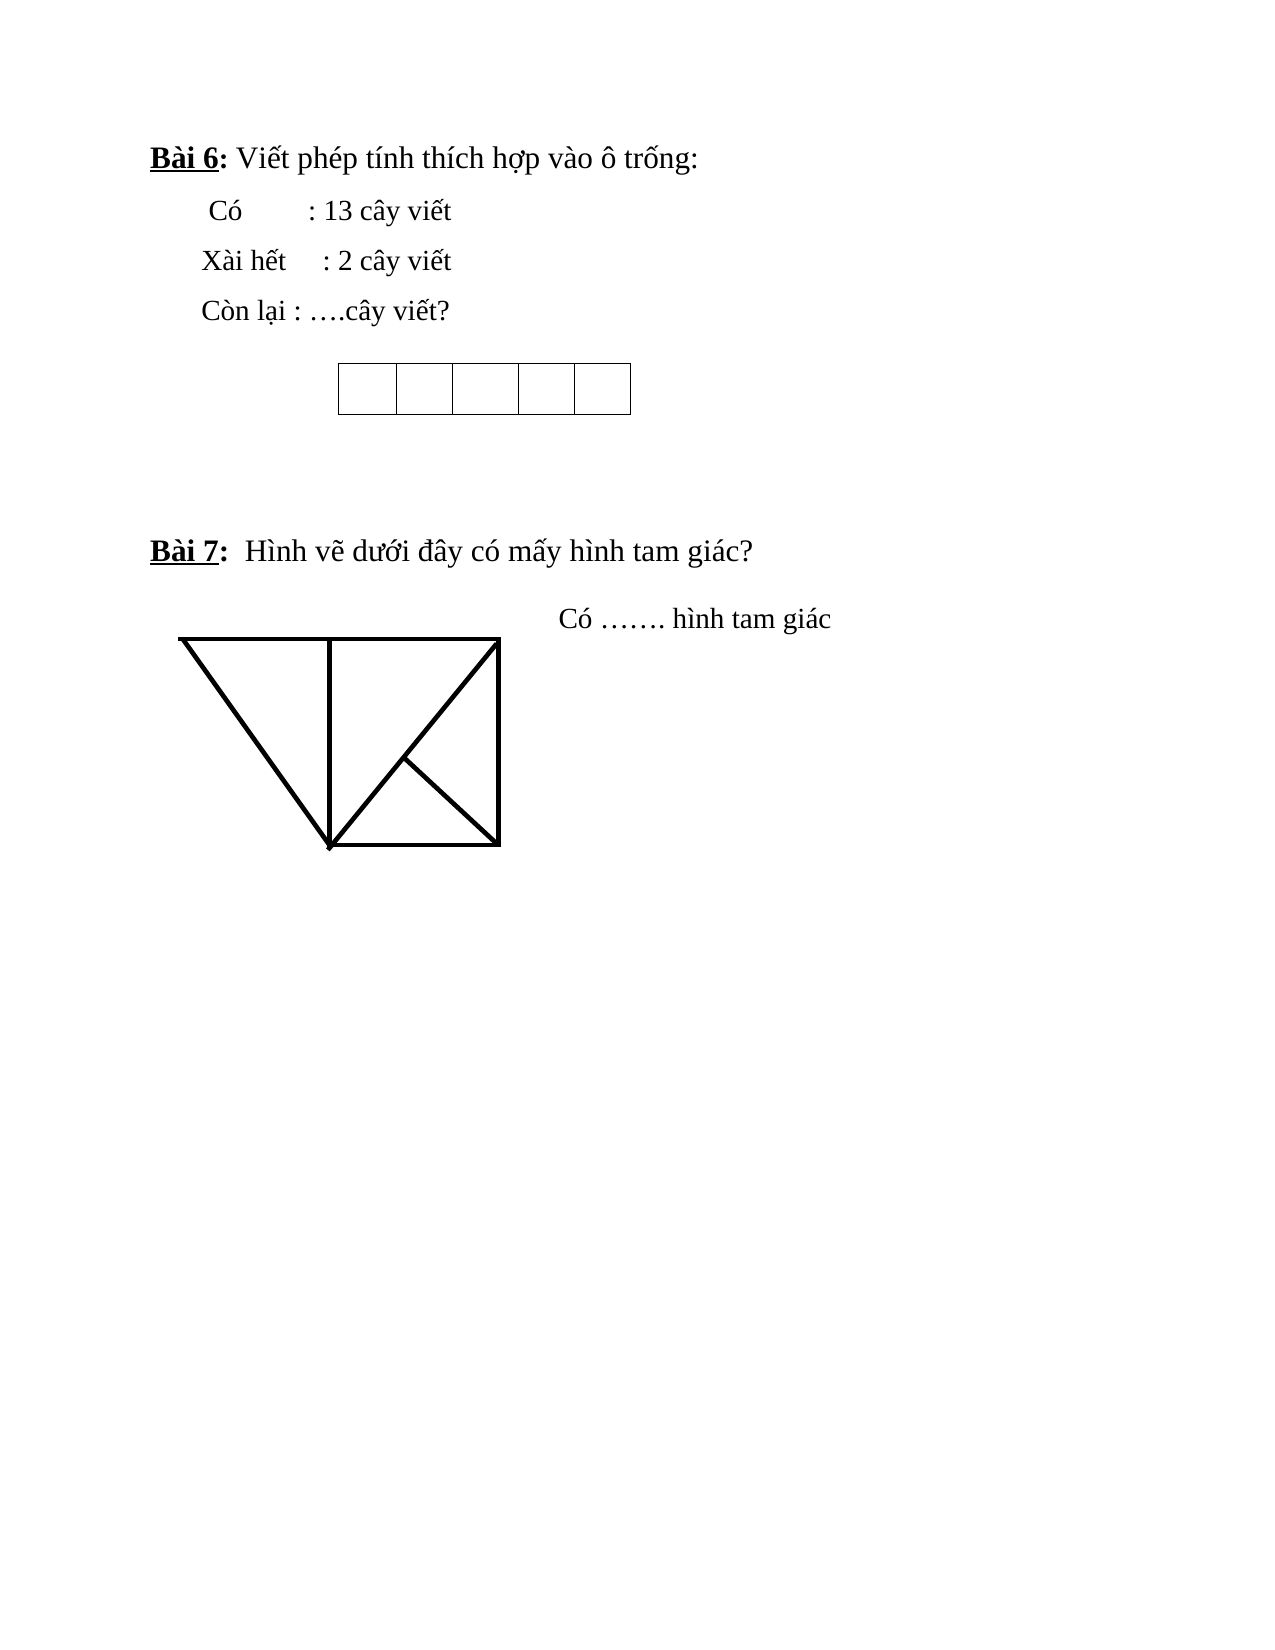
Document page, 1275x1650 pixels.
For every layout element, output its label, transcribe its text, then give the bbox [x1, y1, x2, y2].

text Có : 13 cây viết [150, 193, 1181, 226]
table_header [397, 364, 452, 414]
table_header [519, 364, 574, 414]
table_header [453, 364, 518, 414]
text Có ……. hình tam giác [150, 602, 1181, 886]
text Còn lại : ….cây viết? [150, 293, 1181, 327]
table_header [339, 364, 396, 414]
text Bài 6: Viết phép tính thích hợp vào ô trống: [150, 139, 1181, 175]
table_header [575, 364, 630, 414]
text Xài hết : 2 cây viết [150, 243, 1181, 277]
text Bài 7: Hình vẽ dưới đây có mấy hình tam giác? [150, 532, 1181, 568]
